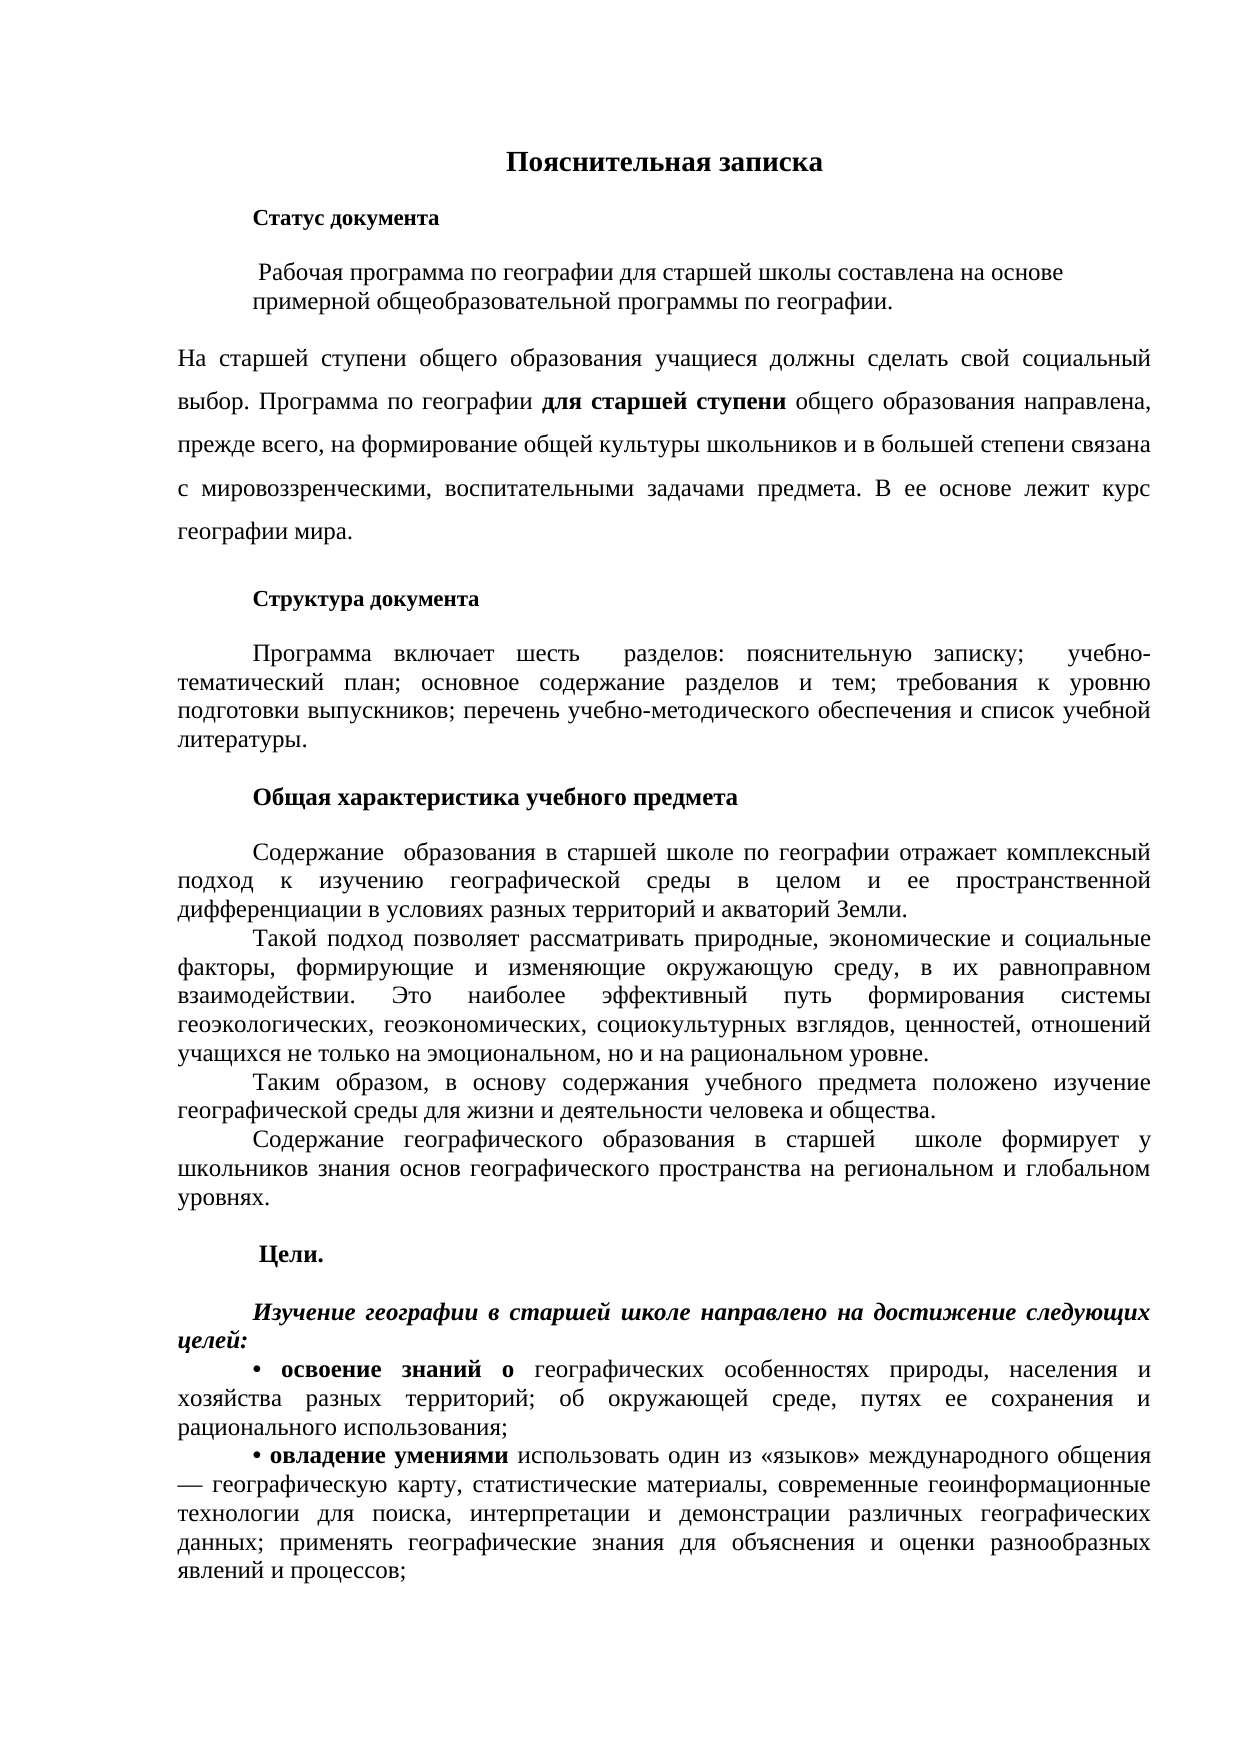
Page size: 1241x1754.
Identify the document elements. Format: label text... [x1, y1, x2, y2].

text примерной общеобразовательной программы по географии. [177, 286, 1152, 314]
text Таким образом, в основу содержания учебного предмета положено изучение географической среды для жизни и деятельности человека и общества. [177, 1067, 1152, 1124]
text Изучение географии в старшей школе направлено на достижение следующих целей: [177, 1297, 1152, 1354]
text • овладение умениями использовать один из «языков» международного общения — географическую карту, статистические материалы, современные геоинформационные технологии для поиска, интерпретации и демонстрации различных географических данных; применять географические знания для объяснения и оценки разнообразных явлений и процессов; [177, 1441, 1152, 1584]
text Общая характеристика учебного предмета [177, 782, 1152, 811]
text Пояснительная записка [177, 144, 1152, 178]
text Цели. [177, 1239, 1152, 1268]
text Статус документа [177, 204, 1152, 231]
text Структура документа [177, 585, 1152, 612]
text • освоение знаний о географических особенностях природы, населения и хозяйства разных территорий; об окружающей среде, путях ее сохранения и рационального использования; [177, 1354, 1152, 1441]
text Содержание географического образования в старшей школе формирует у школьников знания основ географического пространства на региональном и глобальном уровнях. [177, 1124, 1152, 1211]
text Программа включает шесть разделов: пояснительную записку; учебно-тематический план; основное содержание разделов и тем; требования к уровню подготовки выпускников; перечень учебно-методического обеспечения и список учебной литературы. [177, 638, 1152, 753]
text Содержание образования в старшей школе по географии отражает комплексный подход к изучению географической среды в целом и ее пространственной дифференциации в условиях разных территорий и акваторий Земли. [177, 837, 1152, 923]
text Рабочая программа по географии для старшей школы составлена на основе [177, 257, 1152, 286]
text Такой подход позволяет рассматривать природные, экономические и социальные факторы, формирующие и изменяющие окружающую среду, в их равноправном взаимодействии. Это наиболее эффективный путь формирования системы геоэкологических, геоэкономических, социокультурных взглядов, ценностей, отношений учащихся не только на эмоциональном, но и на рациональном уровне. [177, 923, 1152, 1067]
text На старшей ступени общего образования учащиеся должны сделать свой социальный выбор. Программа по географии для старшей ступени общего образования направлена, прежде всего, на формирование общей культуры школьников и в большей степени связана с мировоззренческими, воспитательными задачами предмета. В ее основе лежит курс географии мира. [177, 343, 1152, 544]
